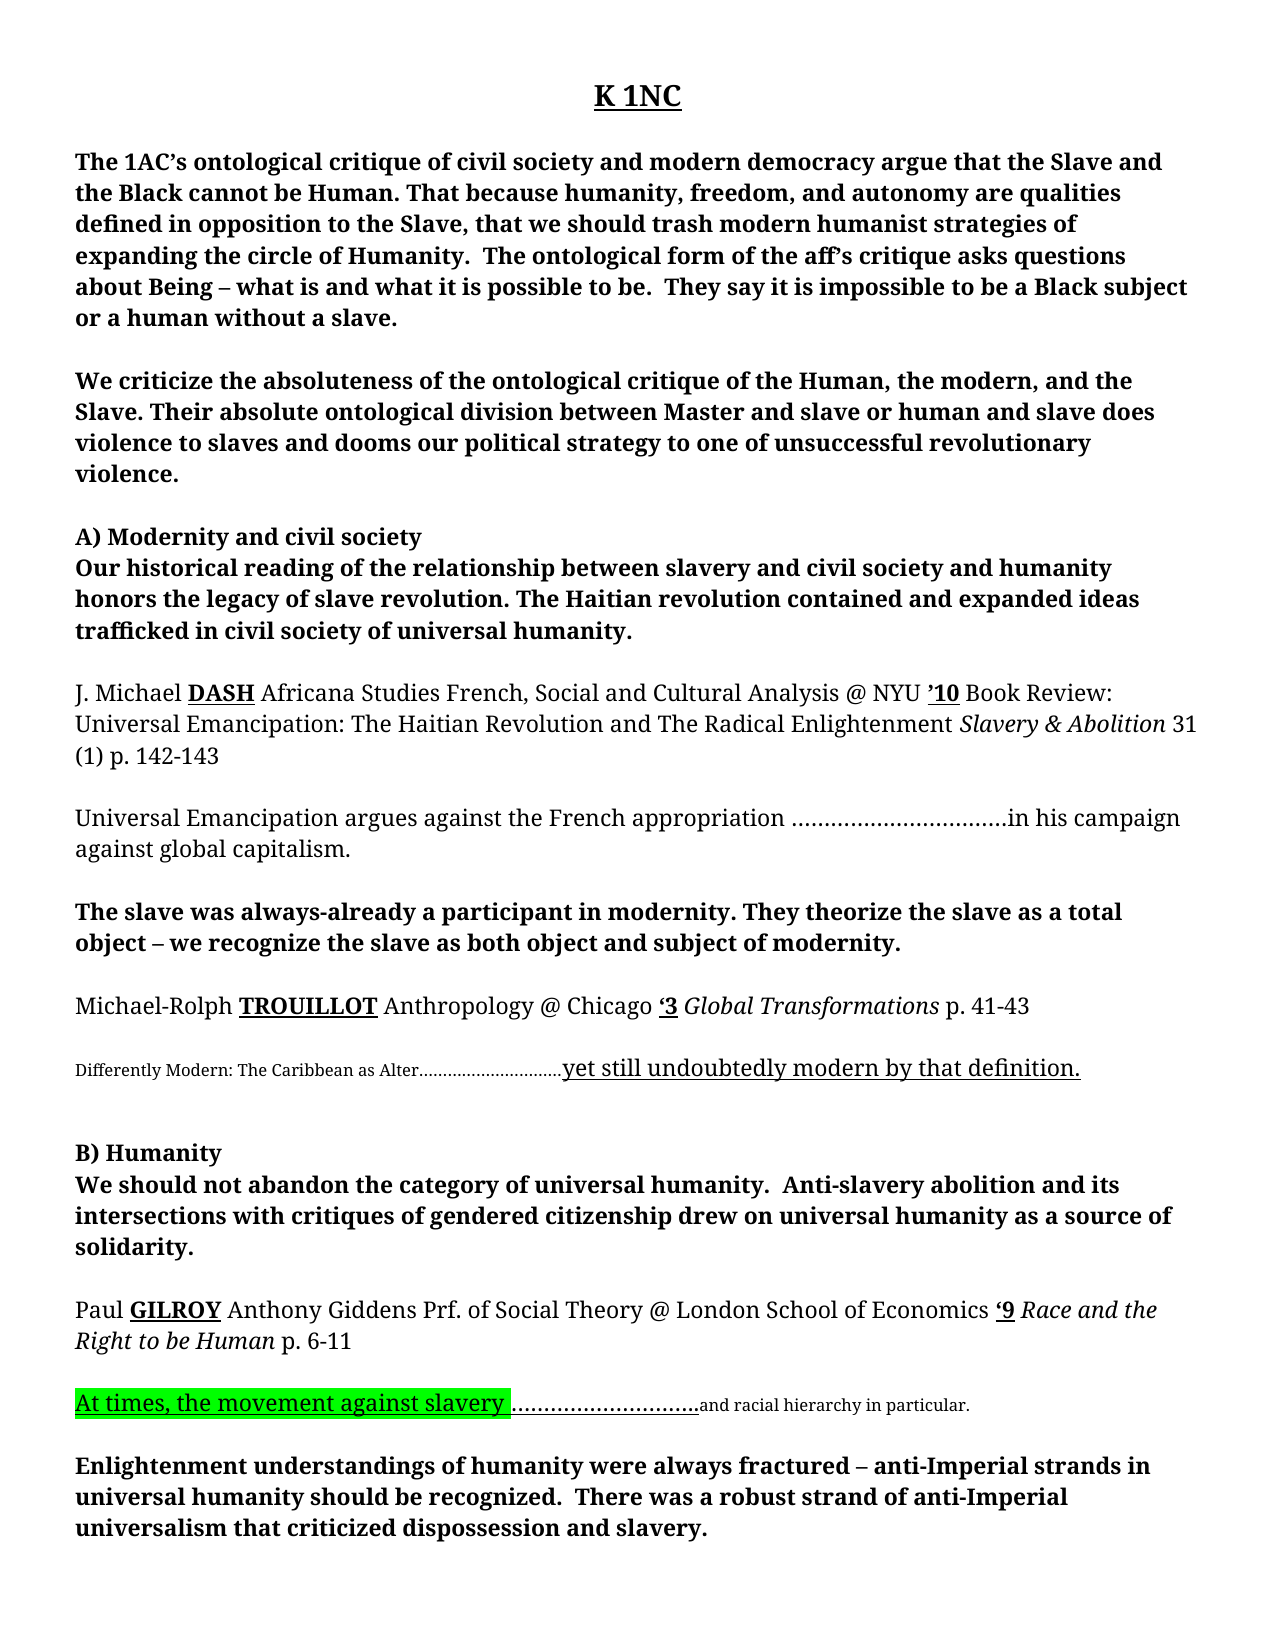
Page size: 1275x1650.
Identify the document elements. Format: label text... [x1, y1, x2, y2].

subtitle Enlightenment understandings of humanity were always fractured – anti-Imperial strands in universal humanity should be recognized. There was a robust strand of anti-Imperial universalism that criticized dispossession and slavery. [75, 1450, 1200, 1544]
text Michael-Rolph TROUILLOT Anthropology @ Chicago ‘3 Global Transformations p. 41-43 [75, 990, 1200, 1021]
subtitle A) Modernity and civil society [75, 521, 1200, 552]
subtitle We criticize the absoluteness of the ontological critique of the Human, the modern, and the Slave. Their absolute ontological division between Master and slave or human and slave does violence to slaves and dooms our political strategy to one of unsuccessful revolutionary violence. [75, 365, 1200, 490]
text Differently Modern: The Caribbean as Alter…………………………yet still undoubtedly modern by that definition. [75, 1052, 1200, 1083]
subtitle Our historical reading of the relationship between slavery and civil society and humanity honors the legacy of slave revolution. The Haitian revolution contained and expanded ideas trafficked in civil society of universal humanity. [75, 552, 1200, 646]
subtitle K 1NC [75, 75, 1200, 115]
subtitle B) Humanity [75, 1137, 1200, 1169]
text J. Michael DASH Africana Studies French, Social and Cultural Analysis @ NYU ’10 Book Review: Universal Emancipation: The Haitian Revolution and The Radical Enlightenment Slavery & Abolition 31 (1) p. 142-143 [75, 677, 1200, 771]
text At times, the movement against slavery ………………………..and racial hierarchy in particular. [75, 1387, 1200, 1419]
subtitle The 1AC’s ontological critique of civil society and modern democracy argue that the Slave and the Black cannot be Human. That because humanity, freedom, and autonomy are qualities defined in opposition to the Slave, that we should trash modern humanist strategies of expanding the circle of Humanity. The ontological form of the aff’s critique asks questions about Being – what is and what it is possible to be. They say it is impossible to be a Black subject or a human without a slave. [75, 146, 1200, 333]
text Paul GILROY Anthony Giddens Prf. of Social Theory @ London School of Economics ‘9 Race and the Right to be Human p. 6-11 [75, 1294, 1200, 1356]
text Universal Emancipation argues against the French appropriation ……………………………in his campaign against global capitalism. [75, 802, 1200, 865]
subtitle The slave was always-already a participant in modernity. They theorize the slave as a total object – we recognize the slave as both object and subject of modernity. [75, 896, 1200, 958]
subtitle We should not abandon the category of universal humanity. Anti-slavery abolition and its intersections with critiques of gendered citizenship drew on universal humanity as a source of solidarity. [75, 1169, 1200, 1262]
